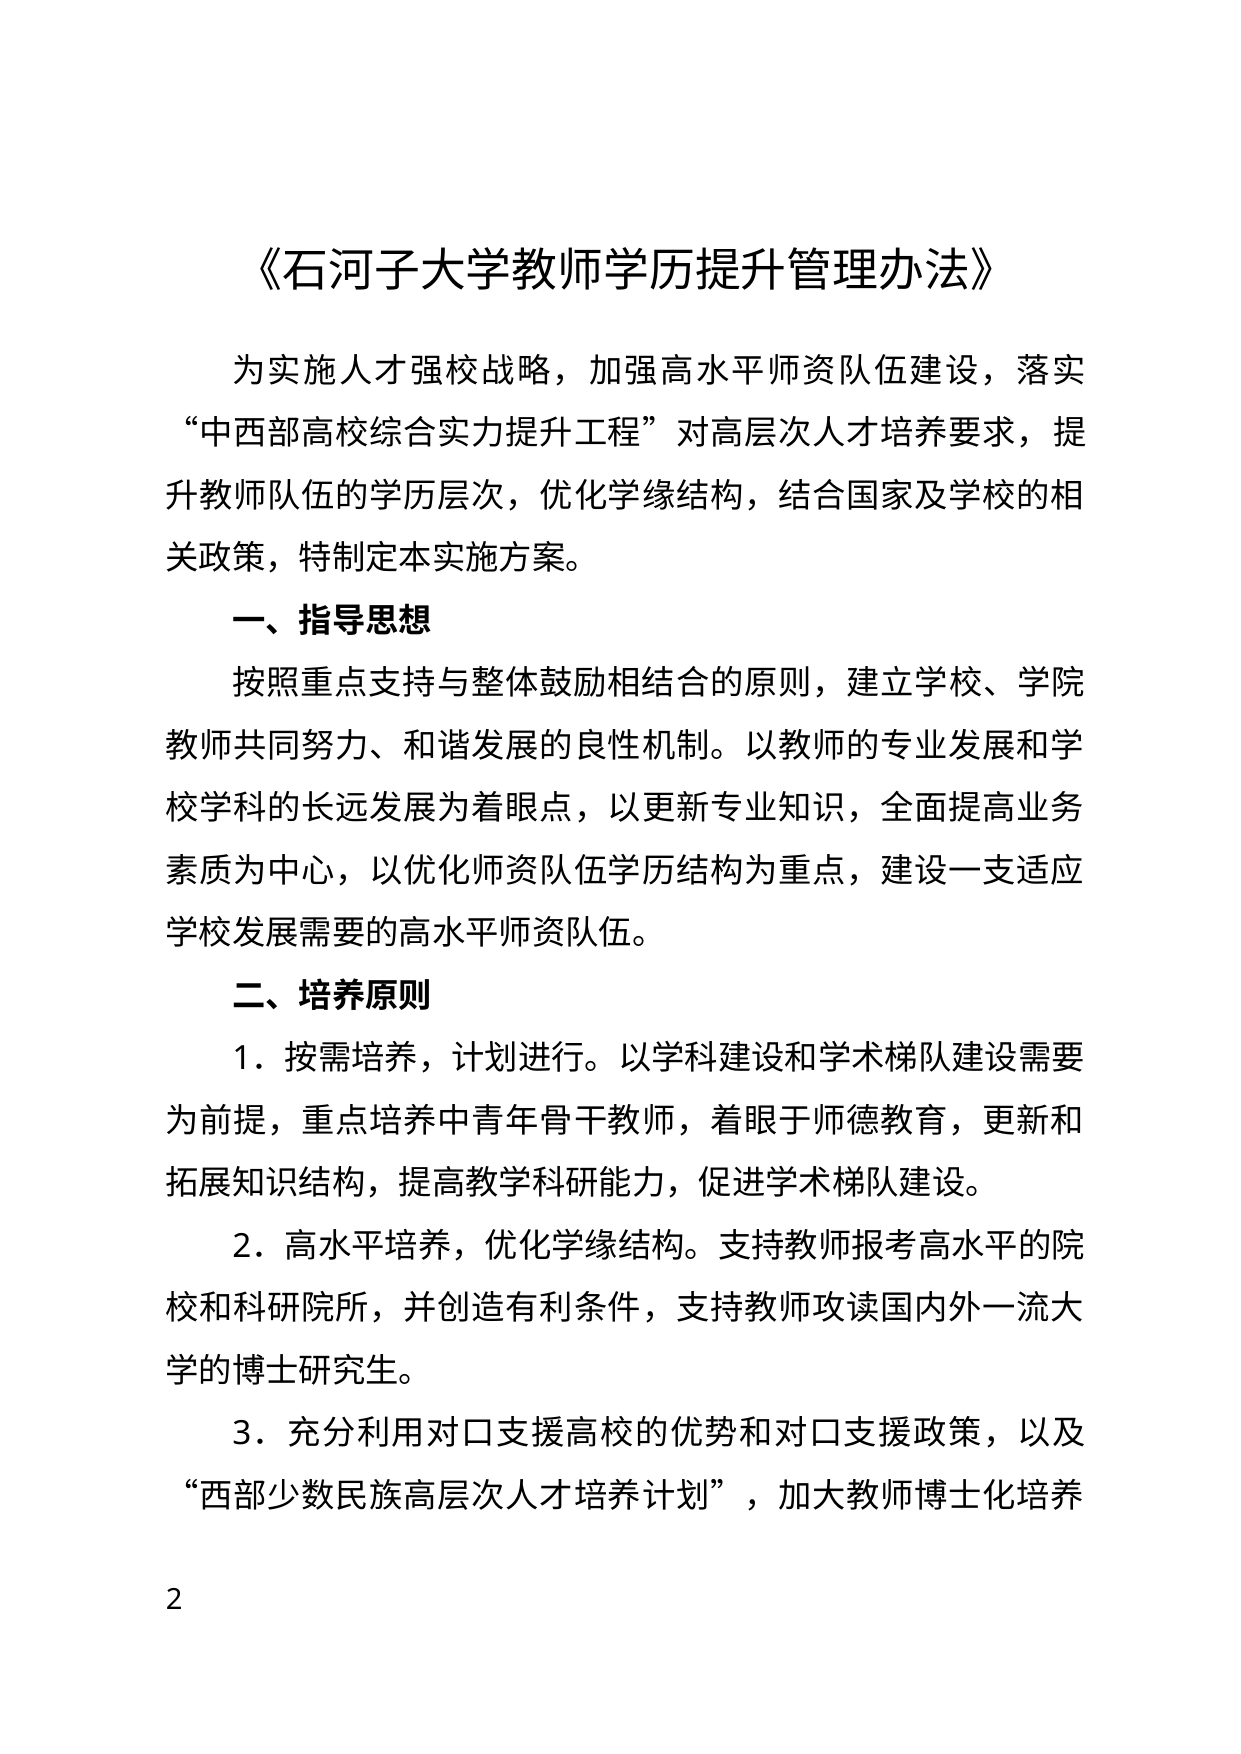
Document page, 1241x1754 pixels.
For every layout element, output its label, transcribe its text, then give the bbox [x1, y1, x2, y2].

text 为实施人才强校战略，加强高水平师资队伍建设，落实“中西部高校综合实力提升工程”对高层次人才培养要求，提升教师队伍的学历层次，优化学缘结构，结合国家及学校的相关政策，特制定本实施方案。 [165, 332, 1087, 582]
text 1．按需培养，计划进行。以学科建设和学术梯队建设需要为前提，重点培养中青年骨干教师，着眼于师德教育，更新和拓展知识结构，提高教学科研能力，促进学术梯队建设。 [165, 1020, 1087, 1207]
text 《石河子大学教师学历提升管理办法》 [165, 233, 1087, 299]
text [165, 1395, 1087, 1520]
text 二、培养原则 [165, 957, 1087, 1020]
text 2．高水平培养，优化学缘结构。支持教师报考高水平的院校和科研院所，并创造有利条件，支持教师攻读国内外一流大学的博士研究生。 [165, 1207, 1087, 1395]
text 按照重点支持与整体鼓励相结合的原则，建立学校、学院、教师共同努力、和谐发展的良性机制。以教师的专业发展和学校学科的长远发展为着眼点，以更新专业知识，全面提高业务素质为中心，以优化师资队伍学历结构为重点，建设一支适应学校发展需要的高水平师资队伍。 [165, 645, 1087, 957]
text 一、指导思想 [165, 582, 1087, 645]
